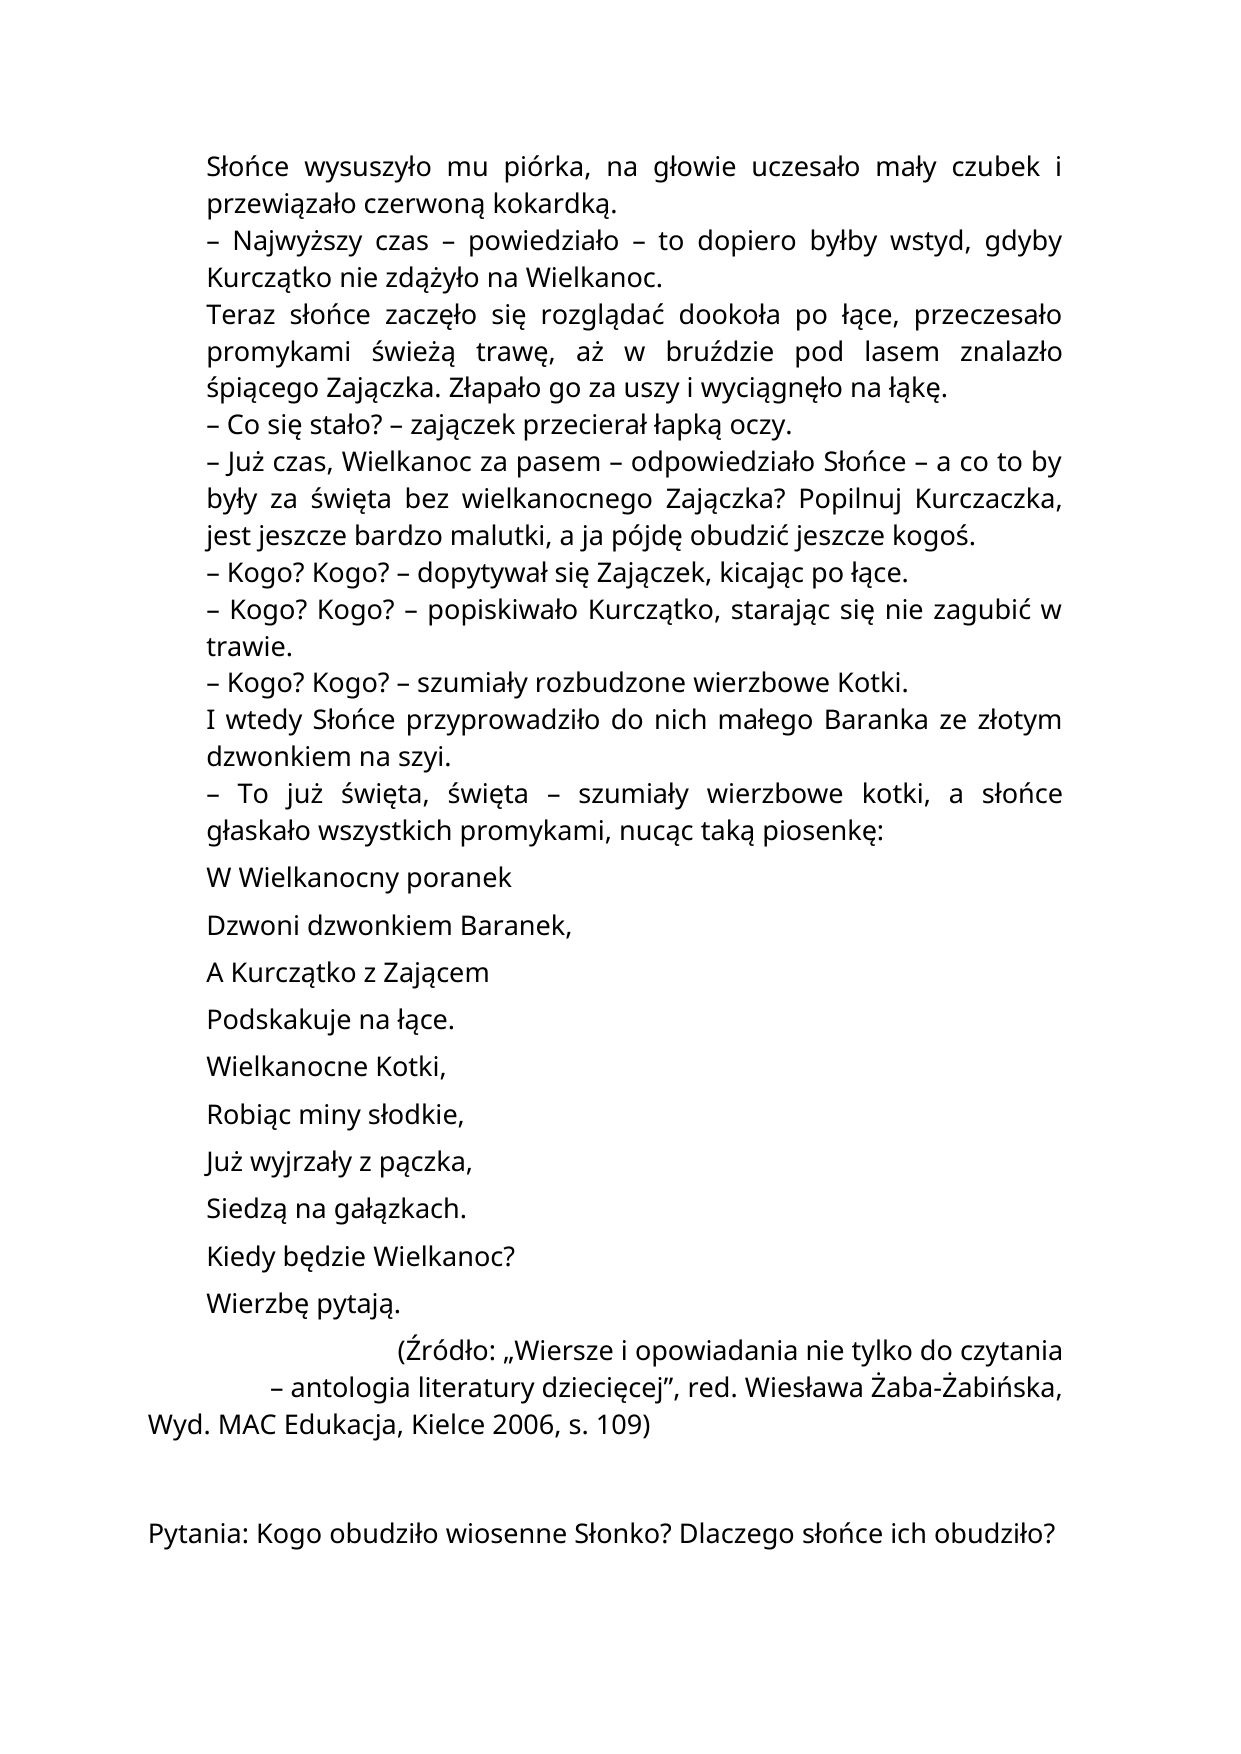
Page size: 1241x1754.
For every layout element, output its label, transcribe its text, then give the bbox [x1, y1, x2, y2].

text (Źródło: „Wiersze i opowiadania nie tylko do czytania [206, 1332, 1063, 1368]
text – Kogo? Kogo? – dopytywał się Zajączek, kicając po łące. [206, 553, 1063, 590]
text – Kogo? Kogo? – szumiały rozbudzone wierzbowe Kotki. [206, 664, 1063, 701]
text Kiedy będzie Wielkanoc? [206, 1237, 1063, 1274]
text Wielkanocne Kotki, [206, 1048, 1063, 1085]
text – Kogo? Kogo? – popiskiwało Kurczątko, starając się nie zagubić w trawie. [206, 590, 1063, 664]
text – antologia literatury dziecięcej”, red. Wiesława Żaba-Żabińska, [206, 1368, 1063, 1405]
text Już wyjrzały z pączka, [206, 1142, 1063, 1179]
text A Kurczątko z Zającem [206, 953, 1063, 990]
text – Co się stało? – zajączek przecierał łapką oczy. [206, 406, 1063, 443]
text Wyd. MAC Edukacja, Kielce 2006, s. 109) [148, 1405, 1093, 1442]
text Wierzbę pytają. [206, 1284, 1063, 1321]
text – To już święta, święta – szumiały wierzbowe kotki, a słońce głaskało wszystkich promykami, nucąc taką piosenkę: [206, 774, 1063, 848]
text Dzwoni dzwonkiem Baranek, [206, 906, 1063, 943]
text Słońce wysuszyło mu piórka, na głowie uczesało mały czubek i przewiązało czerwoną kokardką. [206, 148, 1063, 221]
text – Już czas, Wielkanoc za pasem – odpowiedziało Słońce – a co to by były za święta bez wielkanocnego Zajączka? Popilnuj Kurczaczka, jest jeszcze bardzo malutki, a ja pójdę obudzić jeszcze kogoś. [206, 443, 1063, 553]
text Siedzą na gałązkach. [206, 1190, 1063, 1227]
text Robiąc miny słodkie, [206, 1095, 1063, 1132]
text – Najwyższy czas – powiedziało – to dopiero byłby wstyd, gdyby Kurczątko nie zdążyło na Wielkanoc. [206, 221, 1063, 295]
text W Wielkanocny poranek [206, 859, 1063, 896]
text Teraz słońce zaczęło się rozglądać dookoła po łące, przeczesało promykami świeżą trawę, aż w bruździe pod lasem znalazło śpiącego Zajączka. Złapało go za uszy i wyciągnęło na łąkę. [206, 295, 1063, 406]
text I wtedy Słońce przyprowadziło do nich małego Baranka ze złotym dzwonkiem na szyi. [206, 701, 1063, 774]
text Podskakuje na łące. [206, 1001, 1063, 1037]
text Pytania: Kogo obudziło wiosenne Słonko? Dlaczego słońce ich obudziło? [148, 1514, 1093, 1551]
